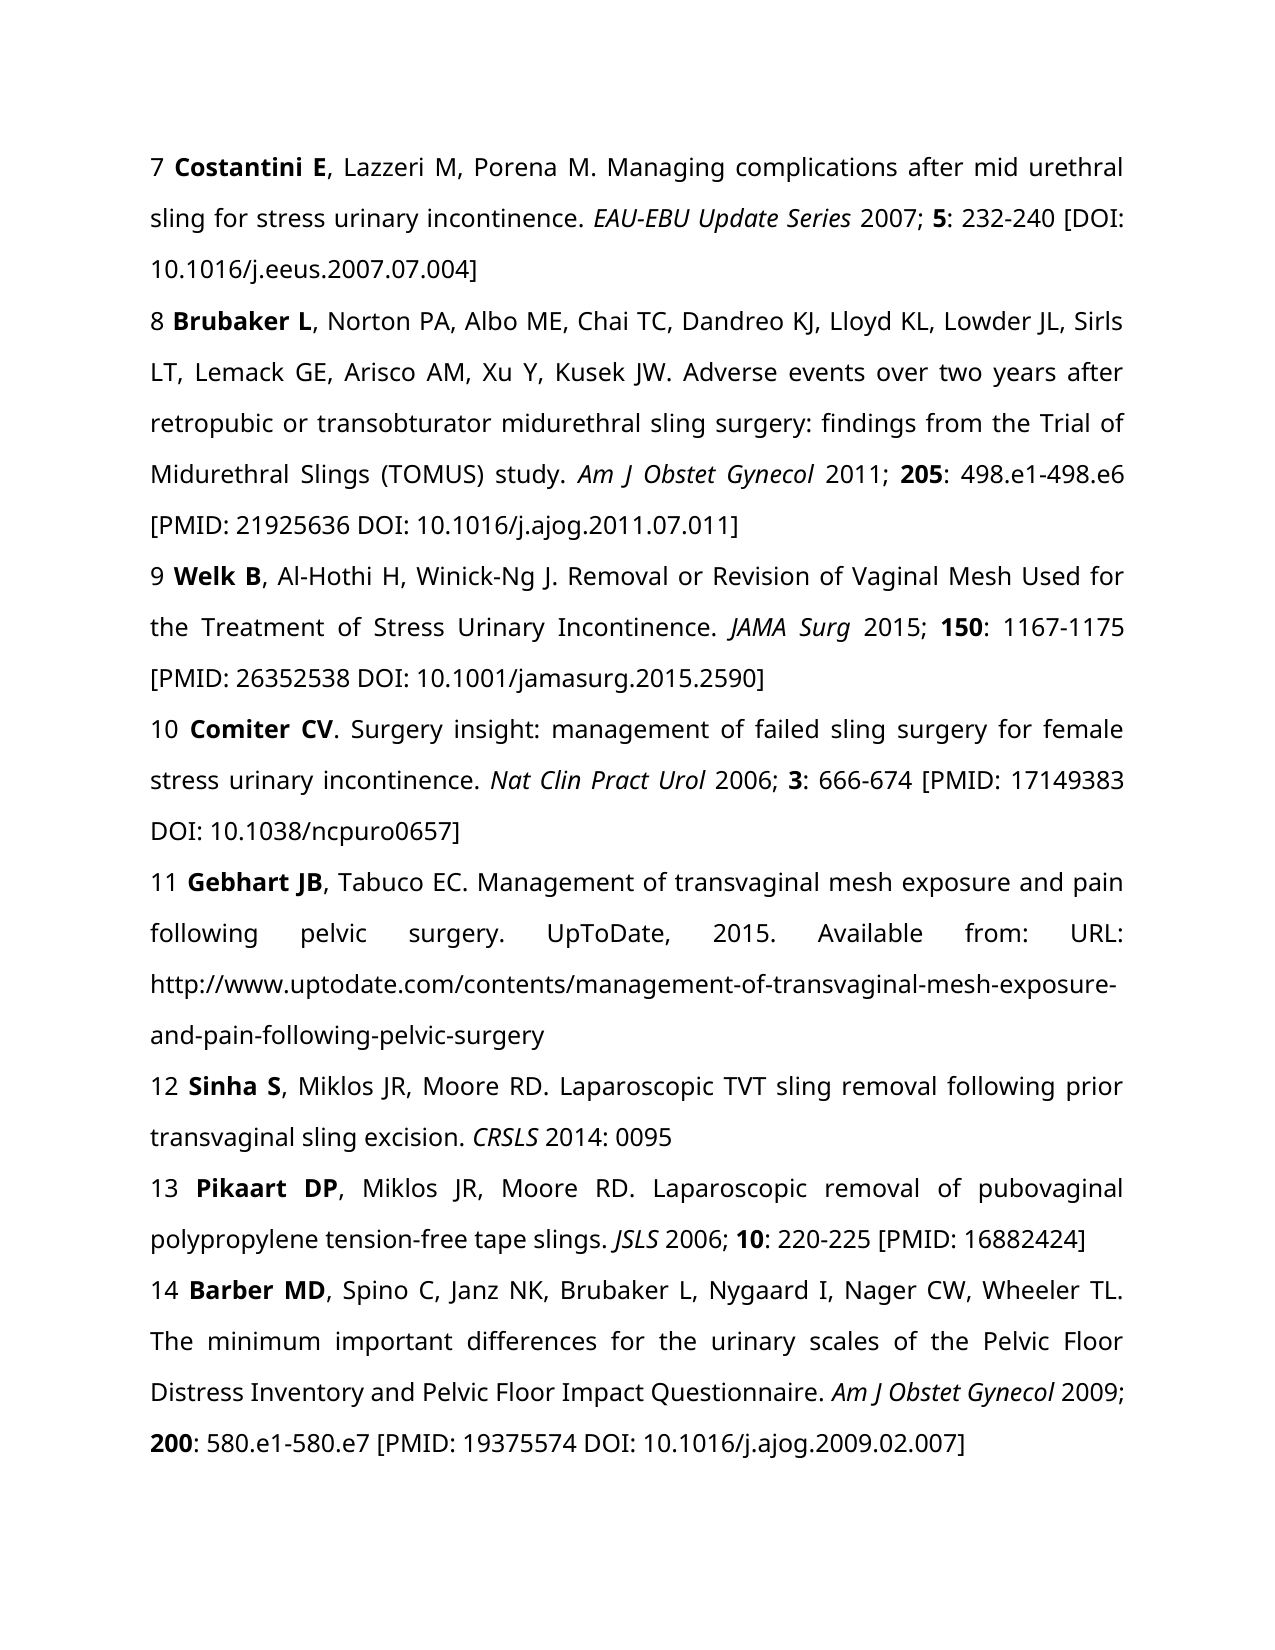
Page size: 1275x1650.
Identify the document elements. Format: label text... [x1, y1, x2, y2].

text 8 Brubaker L, Norton PA, Albo ME, Chai TC, Dandreo KJ, Lloyd KL, Lowder JL, Sirls LT, Lemack GE, Arisco AM, Xu Y, Kusek JW. Adverse events over two years after retropubic or transobturator midurethral sling surgery: findings from the Trial of Midurethral Slings (TOMUS) study. Am J Obstet Gynecol 2011; 205: 498.e1-498.e6 [PMID: 21925636 DOI: 10.1016/j.ajog.2011.07.011] [150, 303, 1125, 541]
text 9 Welk B, Al-Hothi H, Winick-Ng J. Removal or Revision of Vaginal Mesh Used for the Treatment of Stress Urinary Incontinence. JAMA Surg 2015; 150: 1167-1175 [PMID: 26352538 DOI: 10.1001/jamasurg.2015.2590] [150, 558, 1125, 694]
text 11 Gebhart JB, Tabuco EC. Management of transvaginal mesh exposure and pain following pelvic surgery. UpToDate, 2015. Available from: URL: http://www.uptodate.com/contents/management-of-transvaginal-mesh-exposure-and-pain-following-pelvic-surgery [150, 864, 1125, 1052]
text 13 Pikaart DP, Miklos JR, Moore RD. Laparoscopic removal of pubovaginal polypropylene tension-free tape slings. JSLS 2006; 10: 220-225 [PMID: 16882424] [150, 1171, 1125, 1256]
text 12 Sinha S, Miklos JR, Moore RD. Laparoscopic TVT sling removal following prior transvaginal sling excision. CRSLS 2014: 0095 [150, 1069, 1125, 1154]
text 10 Comiter CV. Surgery insight: management of failed sling surgery for female stress urinary incontinence. Nat Clin Pract Urol 2006; 3: 666-674 [PMID: 17149383 DOI: 10.1038/ncpuro0657] [150, 711, 1125, 848]
text 7 Costantini E, Lazzeri M, Porena M. Managing complications after mid urethral sling for stress urinary incontinence. EAU-EBU Update Series 2007; 5: 232-240 [DOI: 10.1016/j.eeus.2007.07.004] [150, 150, 1125, 286]
text 14 Barber MD, Spino C, Janz NK, Brubaker L, Nygaard I, Nager CW, Wheeler TL. The minimum important differences for the urinary scales of the Pelvic Floor Distress Inventory and Pelvic Floor Impact Questionnaire. Am J Obstet Gynecol 2009; 200: 580.e1-580.e7 [PMID: 19375574 DOI: 10.1016/j.ajog.2009.02.007] [150, 1273, 1125, 1460]
